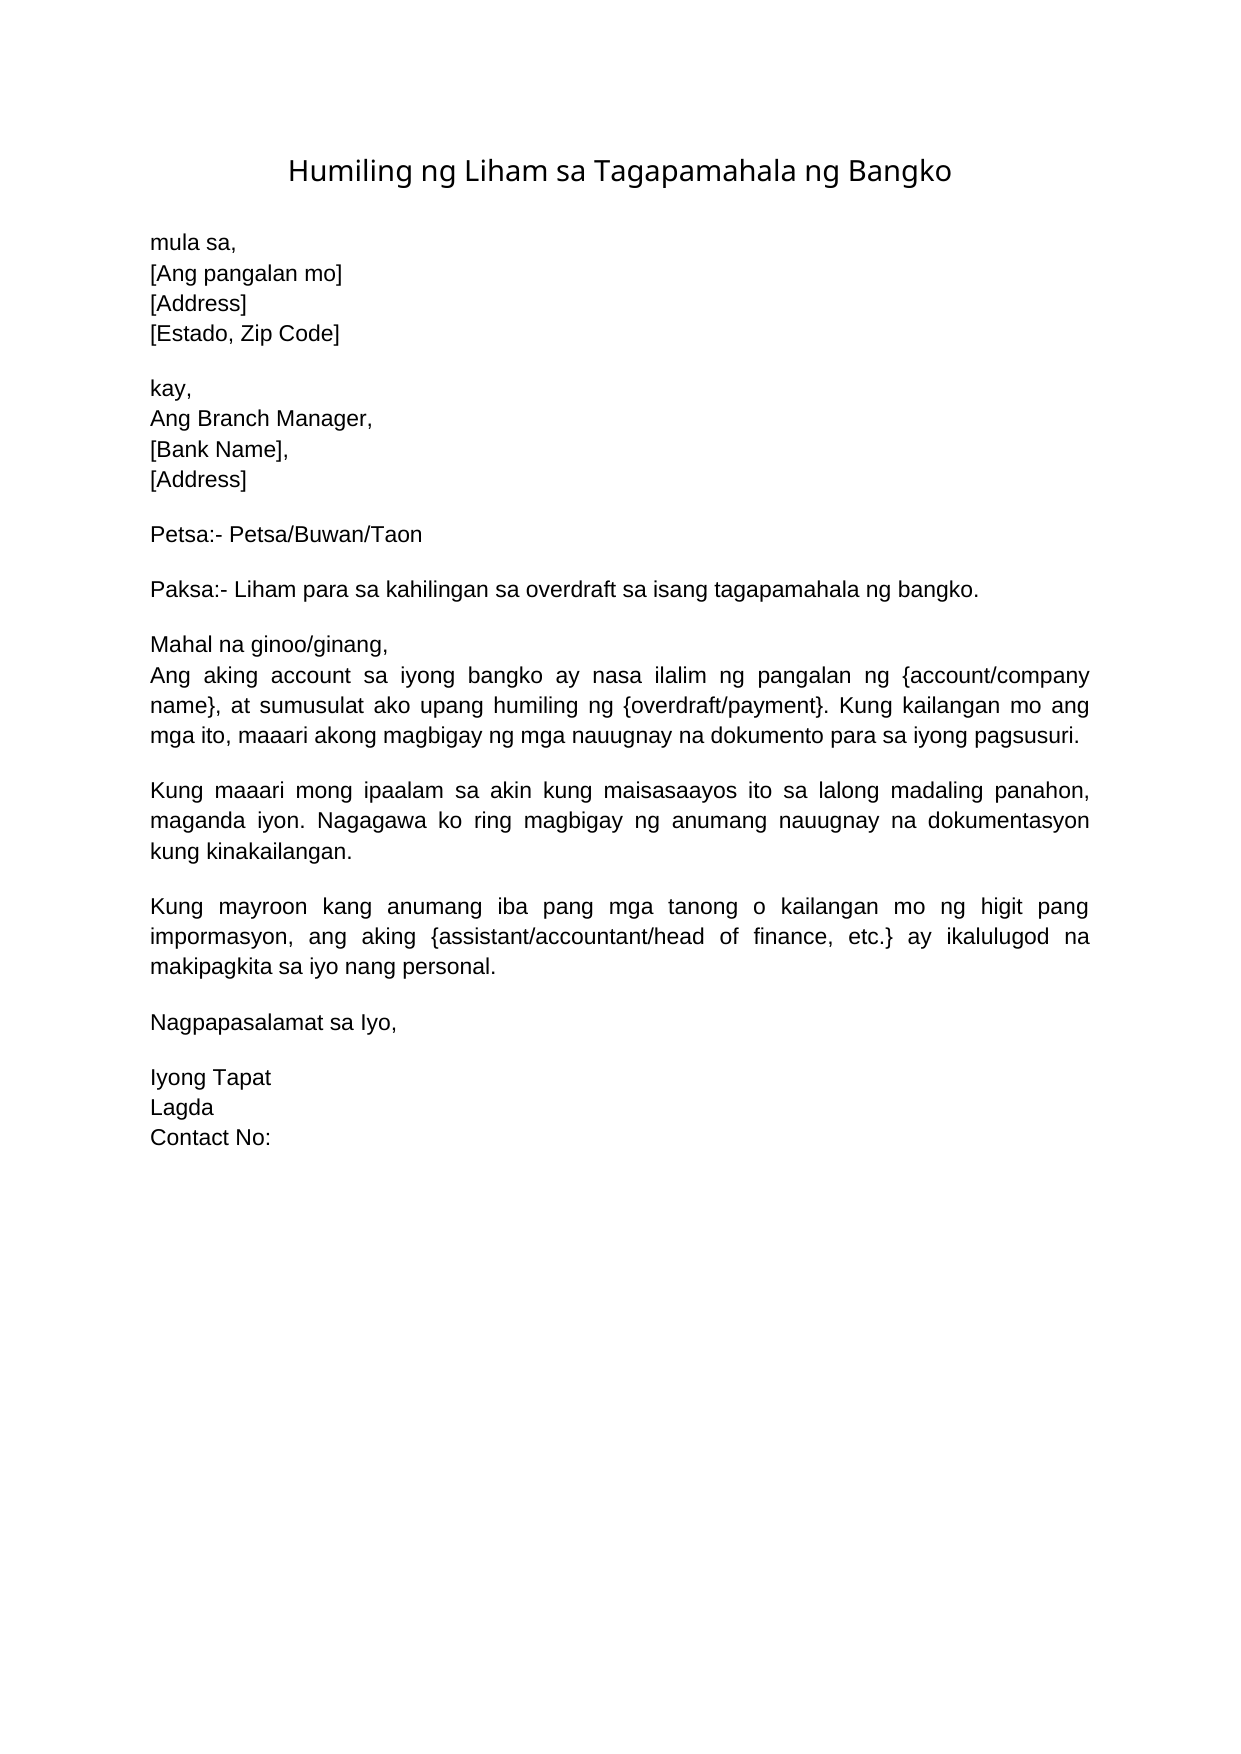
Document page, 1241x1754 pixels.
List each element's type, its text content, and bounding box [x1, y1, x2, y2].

text [Ang pangalan mo] [150, 259, 1090, 286]
text [Bank Name], [150, 436, 1090, 462]
text Ang aking account sa iyong bangko ay nasa ilalim ng pangalan ng {account/company name}, at sumusulat ako upang humiling ng {overdraft/payment}. Kung kailangan mo ang mga ito, maaari akong magbigay ng mga nauugnay na dokumento para sa iyong pagsusuri. [150, 662, 1090, 748]
text Lagda [150, 1094, 1090, 1120]
text mula sa, [150, 229, 1090, 256]
text [Address] [150, 466, 1090, 492]
text Mahal na ginoo/ginang, [150, 631, 1090, 658]
text Humiling ng Liham sa Tagapamahala ng Bangko [150, 150, 1090, 190]
text Kung maaari mong ipaalam sa akin kung maisasaayos ito sa lalong madaling panahon, maganda iyon. Nagagawa ko ring magbigay ng anumang nauugnay na dokumentasyon kung kinakailangan. [150, 777, 1090, 864]
text Ang Branch Manager, [150, 405, 1090, 432]
text Petsa:- Petsa/Buwan/Taon [150, 521, 1090, 547]
text Nagpapasalamat sa Iyo, [150, 1008, 1090, 1035]
text kay, [150, 375, 1090, 402]
text Paksa:- Liham para sa kahilingan sa overdraft sa isang tagapamahala ng bangko. [150, 576, 1090, 603]
text Iyong Tapat [150, 1064, 1090, 1090]
text [Address] [150, 290, 1090, 316]
text Contact No: [150, 1124, 1090, 1151]
text [Estado, Zip Code] [150, 320, 1090, 346]
text Kung mayroon kang anumang iba pang mga tanong o kailangan mo ng higit pang impormasyon, ang aking {assistant/accountant/head of finance, etc.} ay ikalulugod na makipagkita sa iyo nang personal. [150, 893, 1090, 980]
